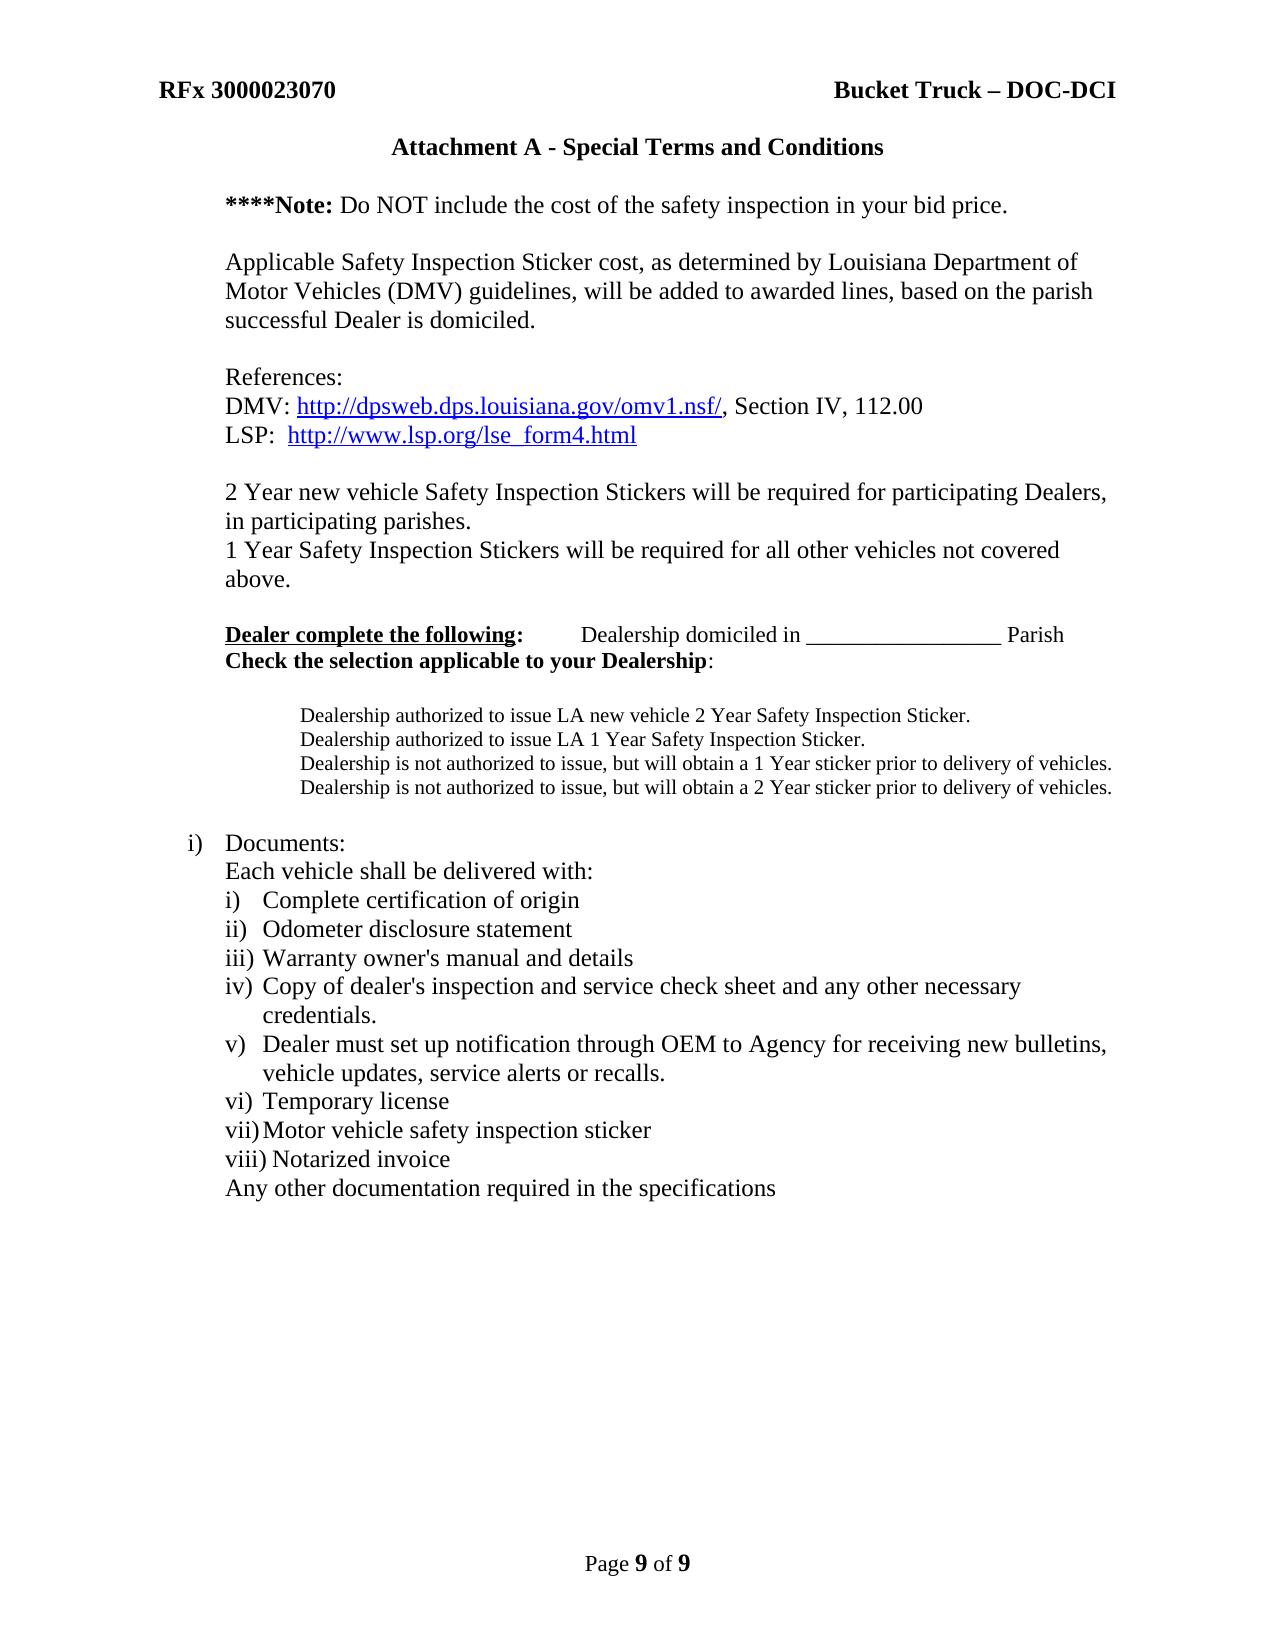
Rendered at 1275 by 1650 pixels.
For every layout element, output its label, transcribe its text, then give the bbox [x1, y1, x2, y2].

list 1 Year Safety Inspection Stickers will be required for all other vehicles not covered above. [225, 535, 1125, 592]
list 2 Year new vehicle Safety Inspection Stickers will be required for participating Dealers, in participating parishes. [225, 477, 1125, 535]
list Motor vehicle safety inspection sticker [225, 1115, 1125, 1144]
list LSP: http://www.lsp.org/lse_form4.html [225, 420, 1125, 449]
list Odometer disclosure statement [225, 914, 1125, 943]
list  Dealership is not authorized to issue, but will obtain a 2 Year sticker prior to delivery of vehicles. [225, 775, 1125, 799]
list Any other documentation required in the specifications [225, 1173, 1125, 1201]
list Each vehicle shall be delivered with: [225, 856, 1125, 885]
list References: [225, 362, 1125, 391]
list  Dealership authorized to issue LA new vehicle 2 Year Safety Inspection Sticker. [225, 703, 1125, 727]
list Dealer must set up notification through OEM to Agency for receiving new bulletins, vehicle updates, service alerts or recalls. [225, 1029, 1125, 1086]
list Check the selection applicable to your Dealership: [225, 648, 1125, 674]
list Temporary license [225, 1086, 1125, 1115]
list Applicable Safety Inspection Sticker cost, as determined by Louisiana Department of Motor Vehicles (DMV) guidelines, will be added to awarded lines, based on the parish successful Dealer is domiciled. [225, 247, 1125, 334]
list Dealer complete the following: Dealership domiciled in _________________ Parish [225, 621, 1125, 648]
list Notarized invoice [225, 1144, 1125, 1173]
list  Dealership authorized to issue LA 1 Year Safety Inspection Sticker. [225, 727, 1125, 751]
list ****Note: Do NOT include the cost of the safety inspection in your bid price. [225, 190, 1125, 219]
list Complete certification of origin [225, 885, 1125, 914]
list DMV: http://dpsweb.dps.louisiana.gov/omv1.nsf/, Section IV, 112.00 [225, 391, 1125, 420]
list Documents: [187, 828, 1125, 856]
list  Dealership is not authorized to issue, but will obtain a 1 Year sticker prior to delivery of vehicles. [225, 751, 1125, 775]
list Warranty owner's manual and details [225, 943, 1125, 971]
list Copy of dealer's inspection and service check sheet and any other necessary credentials. [225, 971, 1125, 1029]
